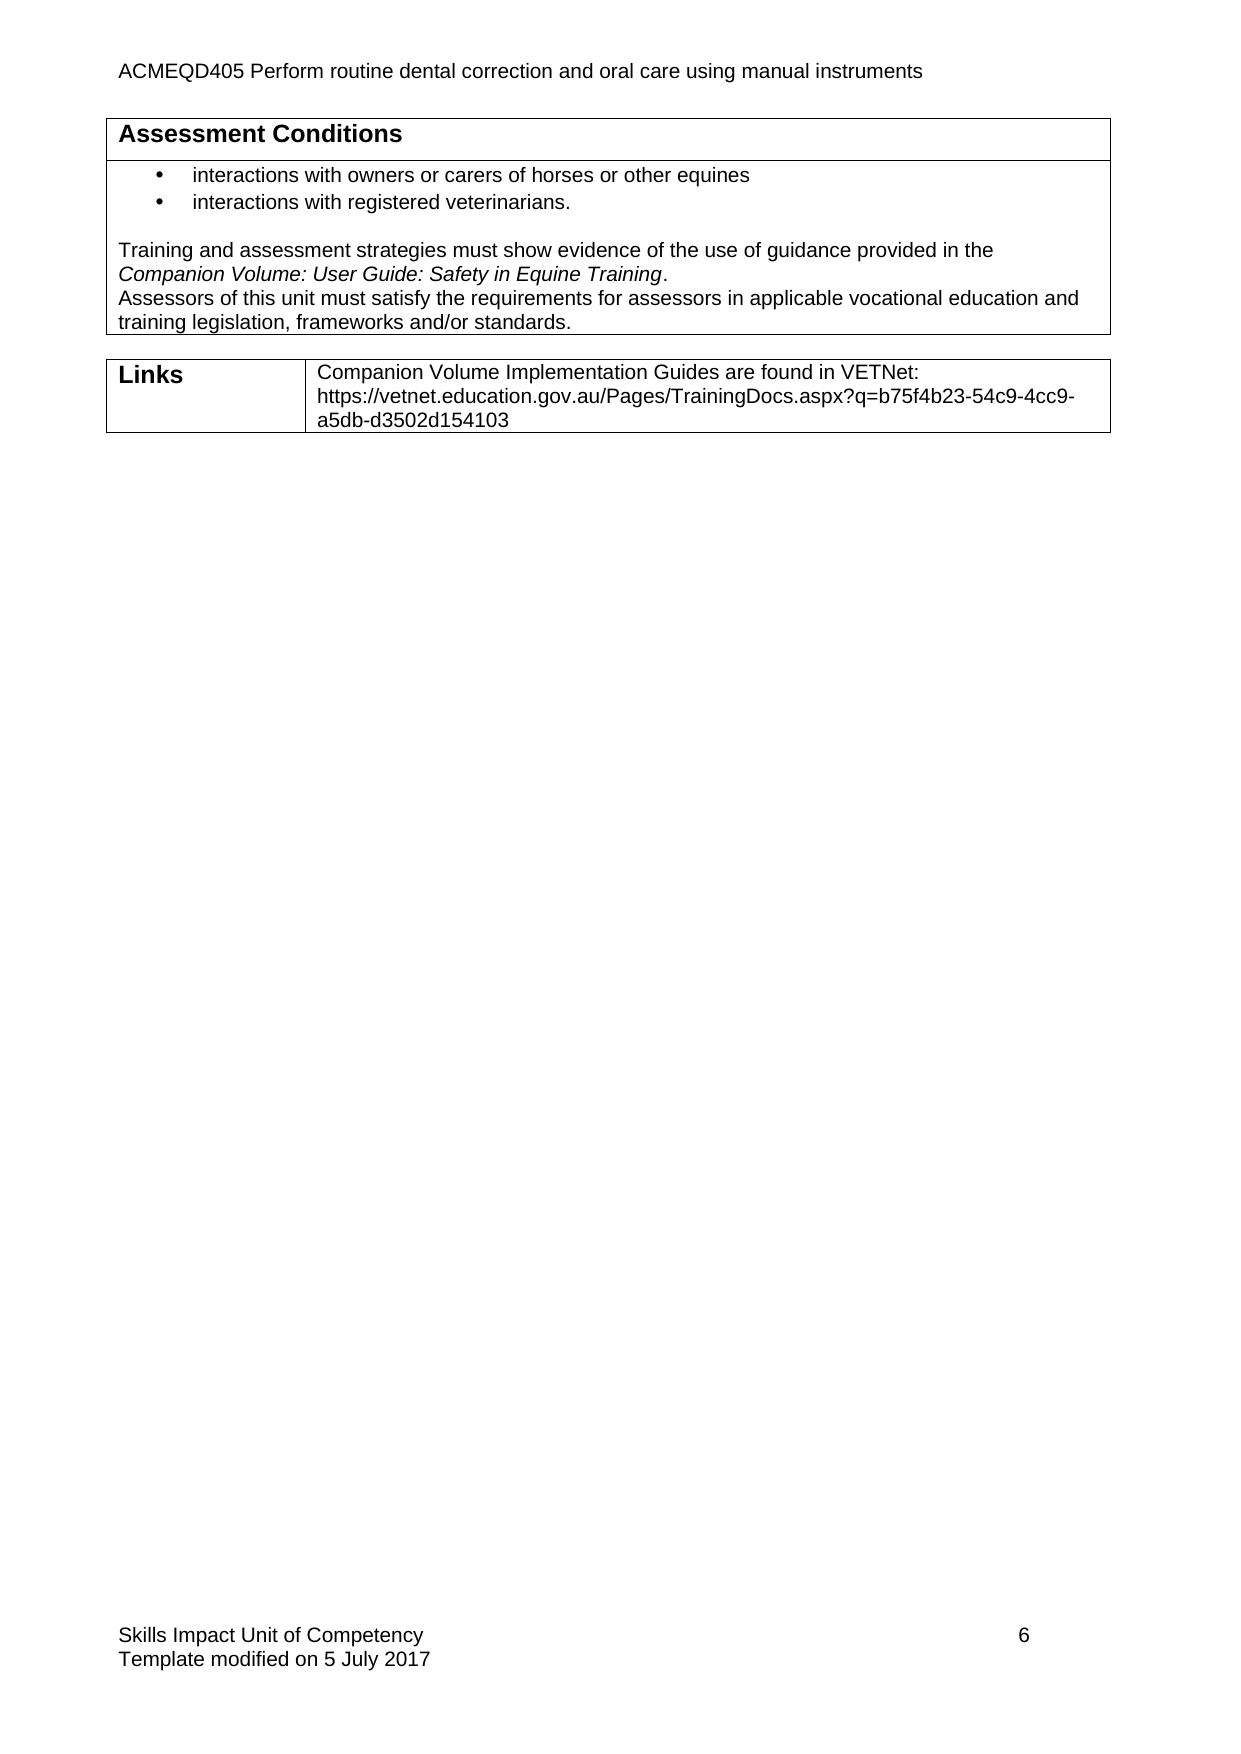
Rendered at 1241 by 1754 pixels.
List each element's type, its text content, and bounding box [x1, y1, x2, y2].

table_header Links [107, 360, 305, 432]
table_header Assessment Conditions [107, 119, 1110, 160]
table_header Companion Volume Implementation Guides are found in VETNet: https://vetnet.education.gov.au/Pages/TrainingDocs.aspx?q=b75f4b23-54c9-4cc9-a5db-d3502d154103 [306, 360, 1110, 432]
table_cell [107, 161, 1110, 334]
